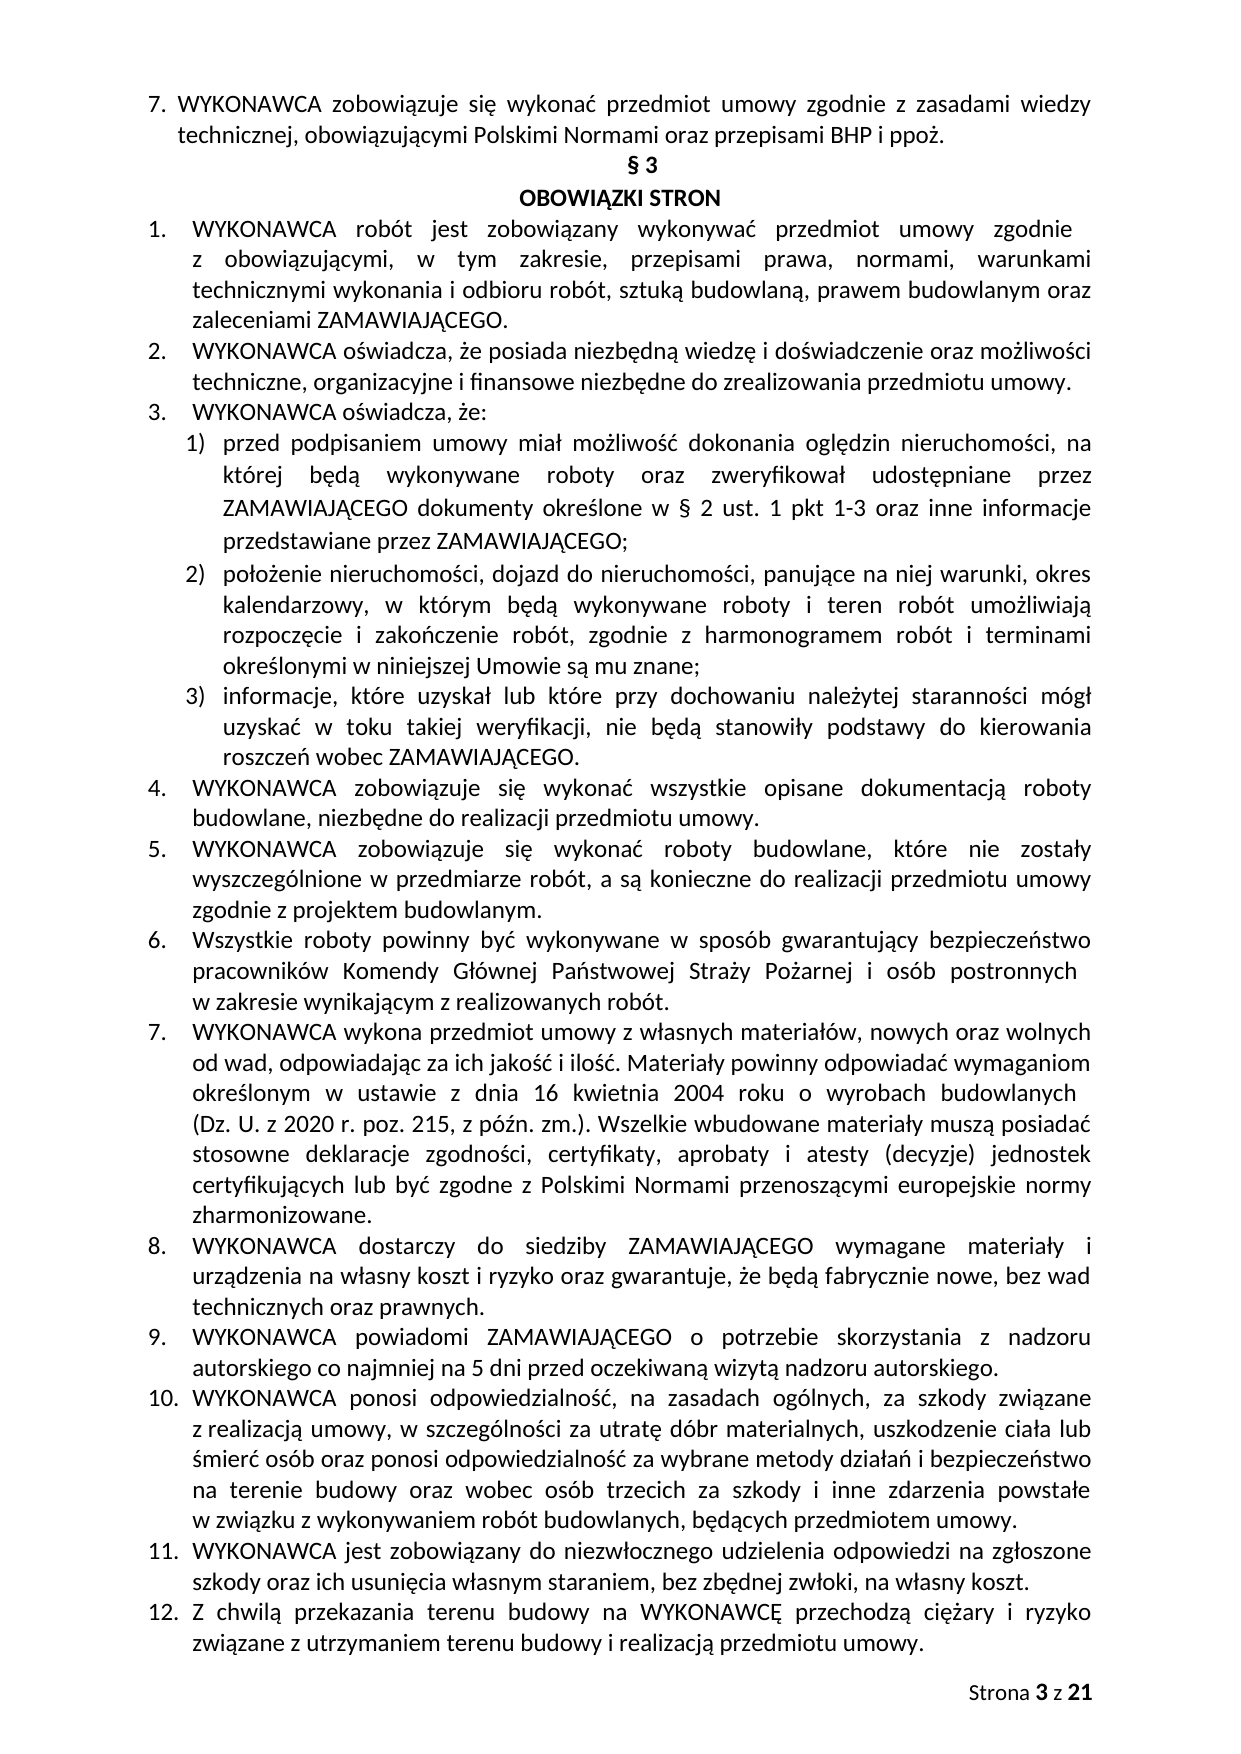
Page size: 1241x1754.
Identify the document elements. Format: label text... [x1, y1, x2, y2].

list Z chwilą przekazania terenu budowy na WYKONAWCĘ przechodzą ciężary i ryzyko związane z utrzymaniem terenu budowy i realizacją przedmiotu umowy. [148, 1596, 1092, 1657]
list informacje, które uzyskał lub które przy dochowaniu należytej staranności mógł uzyskać w toku takiej weryfikacji, nie będą stanowiły podstawy do kierowania roszczeń wobec ZAMAWIAJĄCEGO. [185, 681, 1092, 772]
list WYKONAWCA powiadomi ZAMAWIAJĄCEGO o potrzebie skorzystania z nadzoru autorskiego co najmniej na 5 dni przed oczekiwaną wizytą nadzoru autorskiego. [148, 1321, 1092, 1382]
list WYKONAWCA wykona przedmiot umowy z własnych materiałów, nowych oraz wolnych od wad, odpowiadając za ich jakość i ilość. Materiały powinny odpowiadać wymaganiom określonym w ustawie z dnia 16 kwietnia 2004 roku o wyrobach budowlanych (Dz. U. z 2020 r. poz. 215, z późn. zm.). Wszelkie wbudowane materiały muszą posiadać stosowne deklaracje zgodności, certyfikaty, aprobaty i atesty (decyzje) jednostek certyfikujących lub być zgodne z Polskimi Normami przenoszącymi europejskie normy zharmonizowane. [148, 1016, 1092, 1230]
list § 3 [192, 150, 1092, 180]
list WYKONAWCA zobowiązuje się wykonać przedmiot umowy zgodnie z zasadami wiedzy technicznej, obowiązującymi Polskimi Normami oraz przepisami BHP i ppoż. [148, 89, 1092, 150]
list WYKONAWCA jest zobowiązany do niezwłocznego udzielenia odpowiedzi na zgłoszone szkody oraz ich usunięcia własnym staraniem, bez zbędnej zwłoki, na własny koszt. [148, 1535, 1092, 1596]
text OBOWIĄZKI STRON [148, 183, 1092, 213]
list WYKONAWCA dostarczy do siedziby ZAMAWIAJĄCEGO wymagane materiały i urządzenia na własny koszt i ryzyko oraz gwarantuje, że będą fabrycznie nowe, bez wad technicznych oraz prawnych. [148, 1230, 1092, 1321]
list WYKONAWCA oświadcza, że: [148, 396, 1092, 427]
list położenie nieruchomości, dojazd do nieruchomości, panujące na niej warunki, okres kalendarzowy, w którym będą wykonywane roboty i teren robót umożliwiają rozpoczęcie i zakończenie robót, zgodnie z harmonogramem robót i terminami określonymi w niniejszej Umowie są mu znane; [185, 558, 1092, 681]
list WYKONAWCA zobowiązuje się wykonać roboty budowlane, które nie zostały wyszczególnione w przedmiarze robót, a są konieczne do realizacji przedmiotu umowy zgodnie z projektem budowlanym. [148, 833, 1092, 925]
list przed podpisaniem umowy miał możliwość dokonania oględzin nieruchomości, na której będą wykonywane roboty oraz zweryfikował udostępniane przez ZAMAWIAJĄCEGO dokumenty określone w § 2 ust. 1 pkt 1-3 oraz inne informacje przedstawiane przez ZAMAWIAJĄCEGO; [185, 427, 1092, 556]
list WYKONAWCA oświadcza, że posiada niezbędną wiedzę i doświadczenie oraz możliwości techniczne, organizacyjne i finansowe niezbędne do zrealizowania przedmiotu umowy. [148, 335, 1092, 396]
list WYKONAWCA robót jest zobowiązany wykonywać przedmiot umowy zgodnie z obowiązującymi, w tym zakresie, przepisami prawa, normami, warunkami technicznymi wykonania i odbioru robót, sztuką budowlaną, prawem budowlanym oraz zaleceniami ZAMAWIAJĄCEGO. [148, 213, 1092, 335]
list WYKONAWCA zobowiązuje się wykonać wszystkie opisane dokumentacją roboty budowlane, niezbędne do realizacji przedmiotu umowy. [148, 772, 1092, 833]
list WYKONAWCA ponosi odpowiedzialność, na zasadach ogólnych, za szkody związane z realizacją umowy, w szczególności za utratę dóbr materialnych, uszkodzenie ciała lub śmierć osób oraz ponosi odpowiedzialność za wybrane metody działań i bezpieczeństwo na terenie budowy oraz wobec osób trzecich za szkody i inne zdarzenia powstałe w związku z wykonywaniem robót budowlanych, będących przedmiotem umowy. [148, 1382, 1092, 1535]
list Wszystkie roboty powinny być wykonywane w sposób gwarantujący bezpieczeństwo pracowników Komendy Głównej Państwowej Straży Pożarnej i osób postronnych w zakresie wynikającym z realizowanych robót. [148, 925, 1092, 1016]
